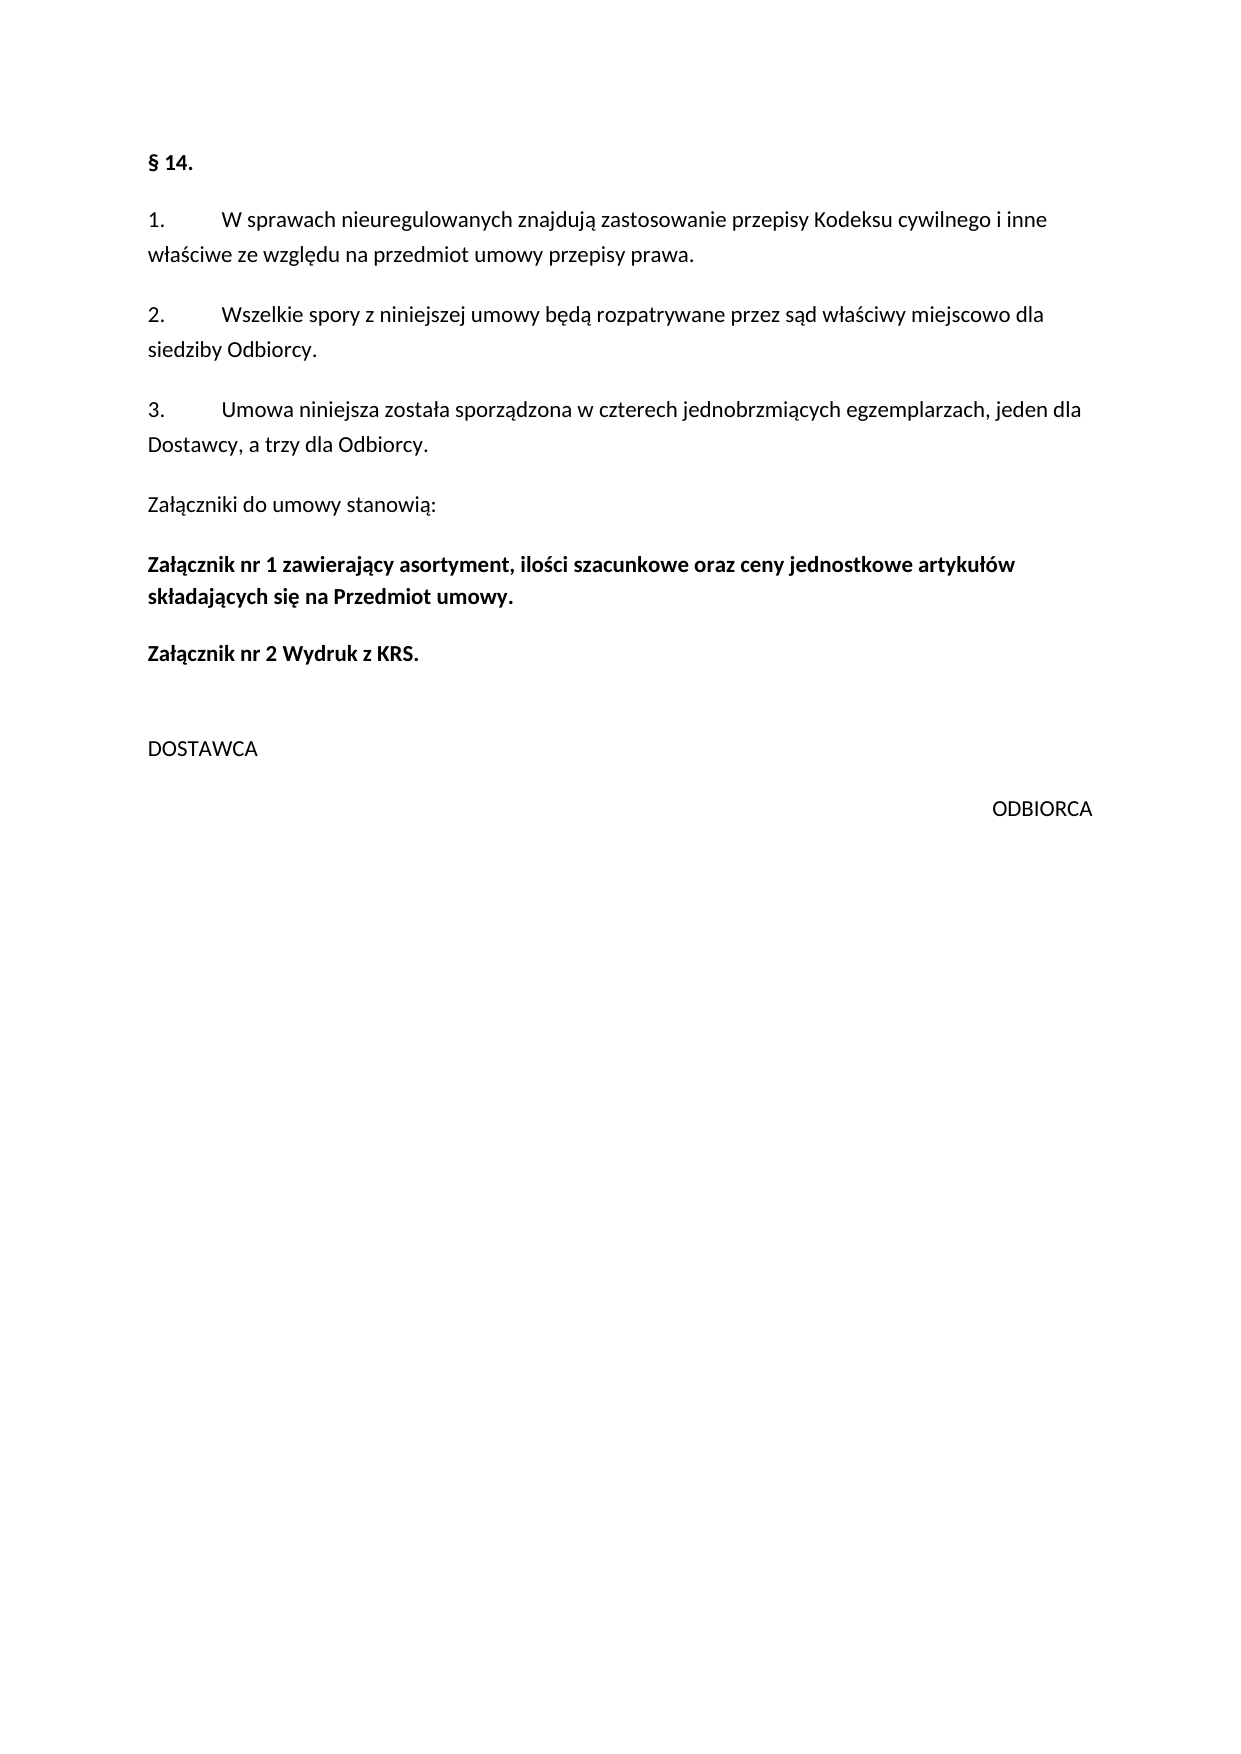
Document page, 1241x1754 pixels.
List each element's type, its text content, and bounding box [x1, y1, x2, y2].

subtitle Załącznik nr 2 Wydruk z KRS. [148, 639, 1093, 667]
text 1. W sprawach nieuregulowanych znajdują zastosowanie przepisy Kodeksu cywilnego i inne właściwe ze względu na przedmiot umowy przepisy prawa. [148, 205, 1093, 268]
subtitle Załącznik nr 1 zawierający asortyment, ilości szacunkowe oraz ceny jednostkowe artykułów składających się na Przedmiot umowy. [148, 550, 1093, 610]
text 2. Wszelkie spory z niniejszej umowy będą rozpatrywane przez sąd właściwy miejscowo dla siedziby Odbiorcy. [148, 300, 1093, 363]
text Załączniki do umowy stanowią: [148, 490, 1093, 518]
text 3. Umowa niniejsza została sporządzona w czterech jednobrzmiących egzemplarzach, jeden dla Dostawcy, a trzy dla Odbiorcy. [148, 395, 1093, 458]
text ODBIORCA [148, 794, 1093, 822]
subtitle § 14. [148, 148, 1093, 176]
text DOSTAWCA [148, 734, 1093, 762]
